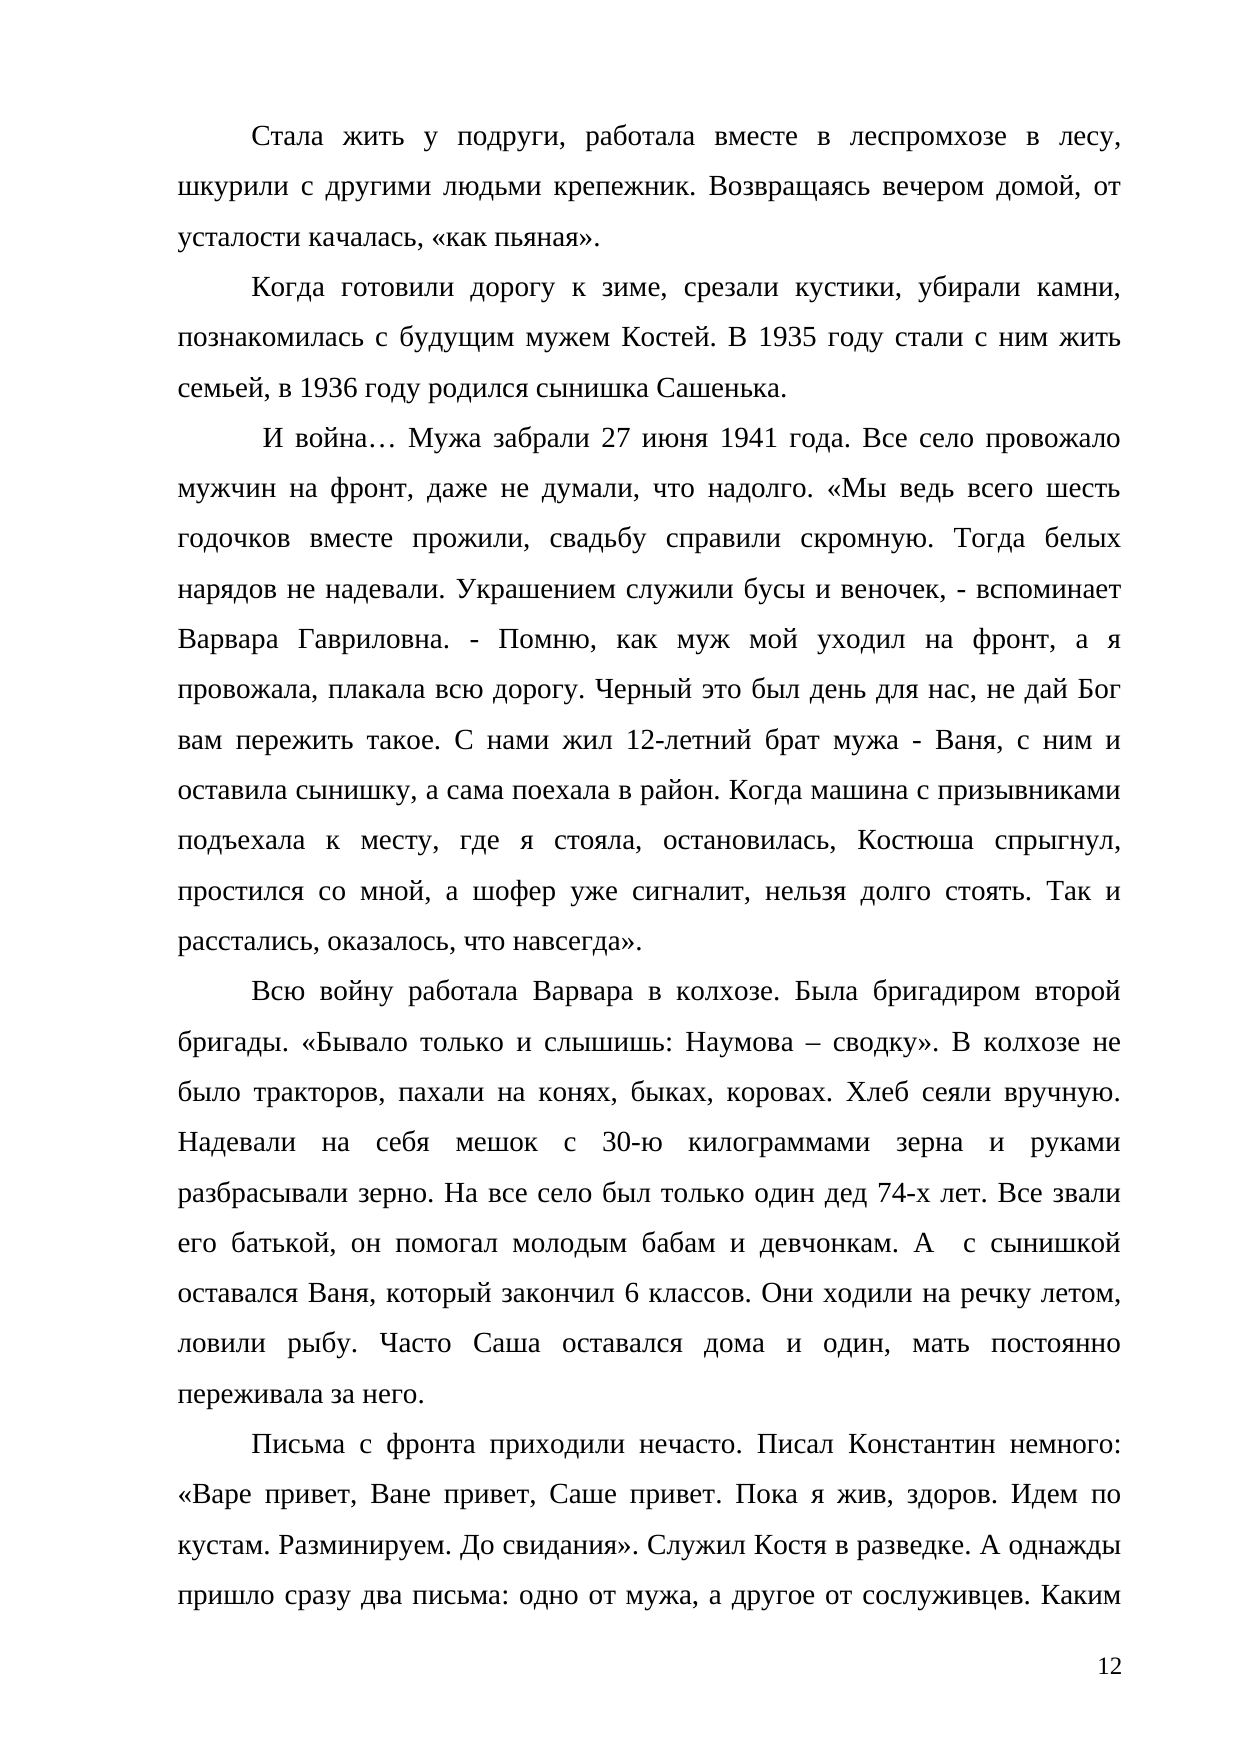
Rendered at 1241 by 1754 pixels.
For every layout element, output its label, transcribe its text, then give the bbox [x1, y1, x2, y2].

text Всю войну работала Варвара в колхозе. Была бригадиром второй бригады. «Бывало только и слышишь: Наумова – сводку». В колхозе не было тракторов, пахали на конях, быках, коровах. Хлеб сеяли вручную. Надевали на себя мешок с 30-ю килограммами зерна и руками разбрасывали зерно. На все село был только один дед 74-х лет. Все звали его батькой, он помогал молодым бабам и девчонкам. А с сынишкой оставался Ваня, который закончил 6 классов. Они ходили на речку летом, ловили рыбу. Часто Саша оставался дома и один, мать постоянно переживала за него. [177, 822, 1122, 1258]
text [177, 1275, 1122, 1611]
text И война… Мужа забрали 27 июня 1941 года. Все село провожало мужчин на фронт, даже не думали, что надолго. «Мы ведь всего шесть годочков вместе прожили, свадьбу справили скромную. Тогда белых нарядов не надевали. Украшением служили бусы и веночек, - вспоминает Варвара Гавриловна. - Помню, как муж мой уходил на фронт, а я провожала, плакала всю дорогу. Черный это был день для нас, не дай Бог вам пережить такое. С нами жил 12-летний брат мужа - Ваня, с ним и оставила сынишку, а сама поехала в район. Когда машина с призывниками подъехала к месту, где я стояла, остановилась, Костюша спрыгнул, простился со мной, а шофер уже сигналит, нельзя долго стоять. Так и расстались, оказалось, что навсегда». [177, 269, 1122, 806]
text Когда готовили дорогу к зиме, срезали кустики, убирали камни, познакомилась с будущим мужем Костей. В 1935 году стали с ним жить семьей, в 1936 году родился сынишка Сашенька. [177, 118, 1122, 252]
